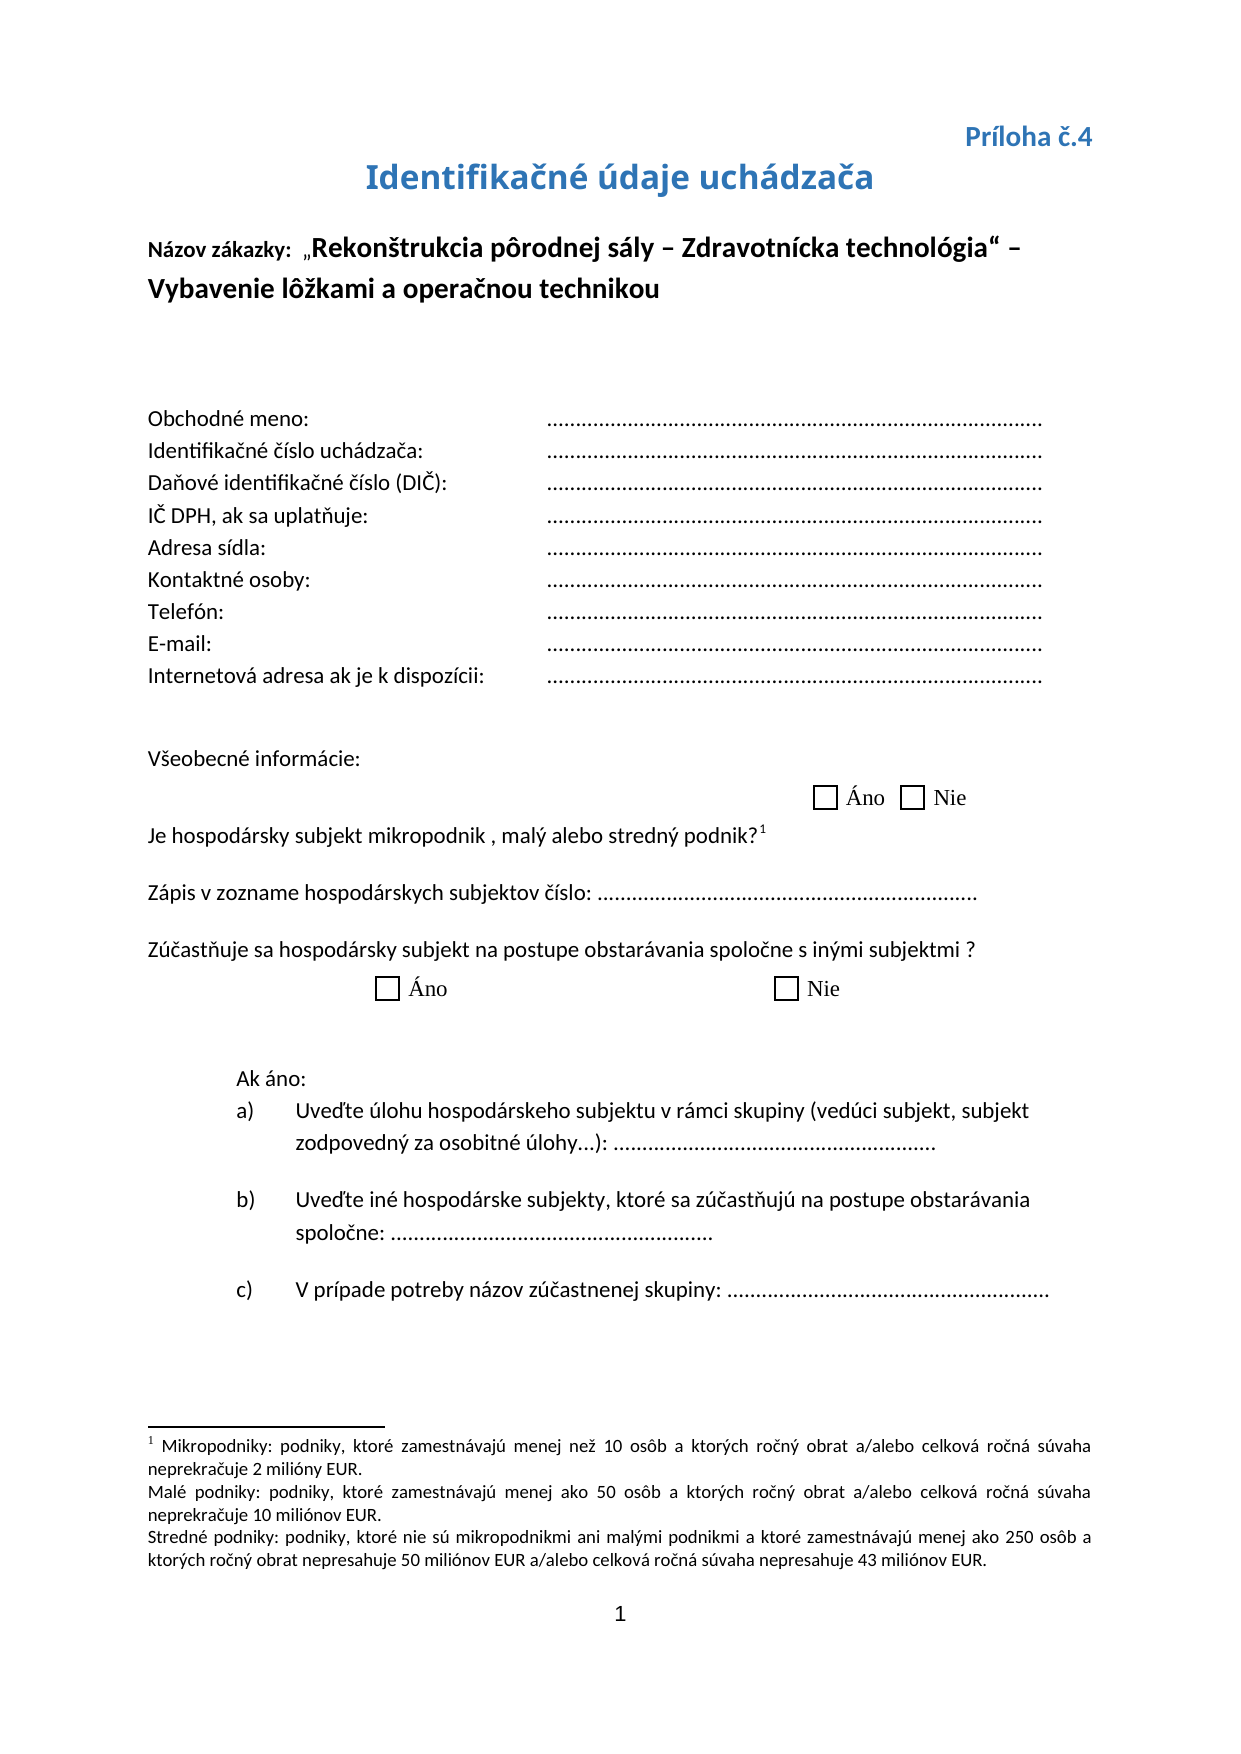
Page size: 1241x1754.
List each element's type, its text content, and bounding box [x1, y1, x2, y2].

text E-mail: ...................................................................................... [148, 629, 1093, 657]
text c) V prípade potreby názov zúčastnenej skupiny: ........................................................ [236, 1275, 1093, 1303]
text Kontaktné osoby: ...................................................................................... [148, 565, 1093, 593]
text Všeobecné informácie: [148, 744, 1093, 772]
text Je hospodársky subjekt mikropodnik , malý alebo stredný podnik? [148, 776, 1093, 849]
text IČ DPH, ak sa uplatňuje: ...................................................................................... [148, 501, 1093, 529]
text Obchodné meno: ...................................................................................... [148, 404, 1093, 432]
text Zúčastňuje sa hospodársky subjekt na postupe obstarávania spoločne s inými subjektmi ? [148, 935, 1093, 963]
text b) Uveďte iné hospodárske subjekty, ktoré sa zúčastňujú na postupe obstarávania spoločne: ........................................................ [236, 1186, 1093, 1246]
text Telefón: ...................................................................................... [148, 597, 1093, 625]
text Zápis v zozname hospodárskych subjektov číslo: .................................................................. [148, 878, 1093, 906]
text Názov zákazky: „Rekonštrukcia pôrodnej sály – Zdravotnícka technológia“ – Vybavenie lôžkami a operačnou technikou [148, 229, 1093, 305]
text a) Uveďte úlohu hospodárskeho subjektu v rámci skupiny (vedúci subjekt, subjekt zodpovedný za osobitné úlohy...): ........................................................ [236, 1096, 1093, 1156]
text Ak áno: [236, 1064, 1093, 1092]
text Adresa sídla: ...................................................................................... [148, 533, 1093, 561]
text Daňové identifikačné číslo (DIČ): ...................................................................................... [148, 468, 1093, 497]
text Internetová adresa ak je k dispozícii: ...................................................................................... [148, 662, 1093, 690]
text Identifikačné číslo uchádzača: ...................................................................................... [148, 436, 1093, 464]
text Príloha č.4 [148, 118, 1093, 154]
text Identifikačné údaje uchádzača [148, 154, 1093, 199]
